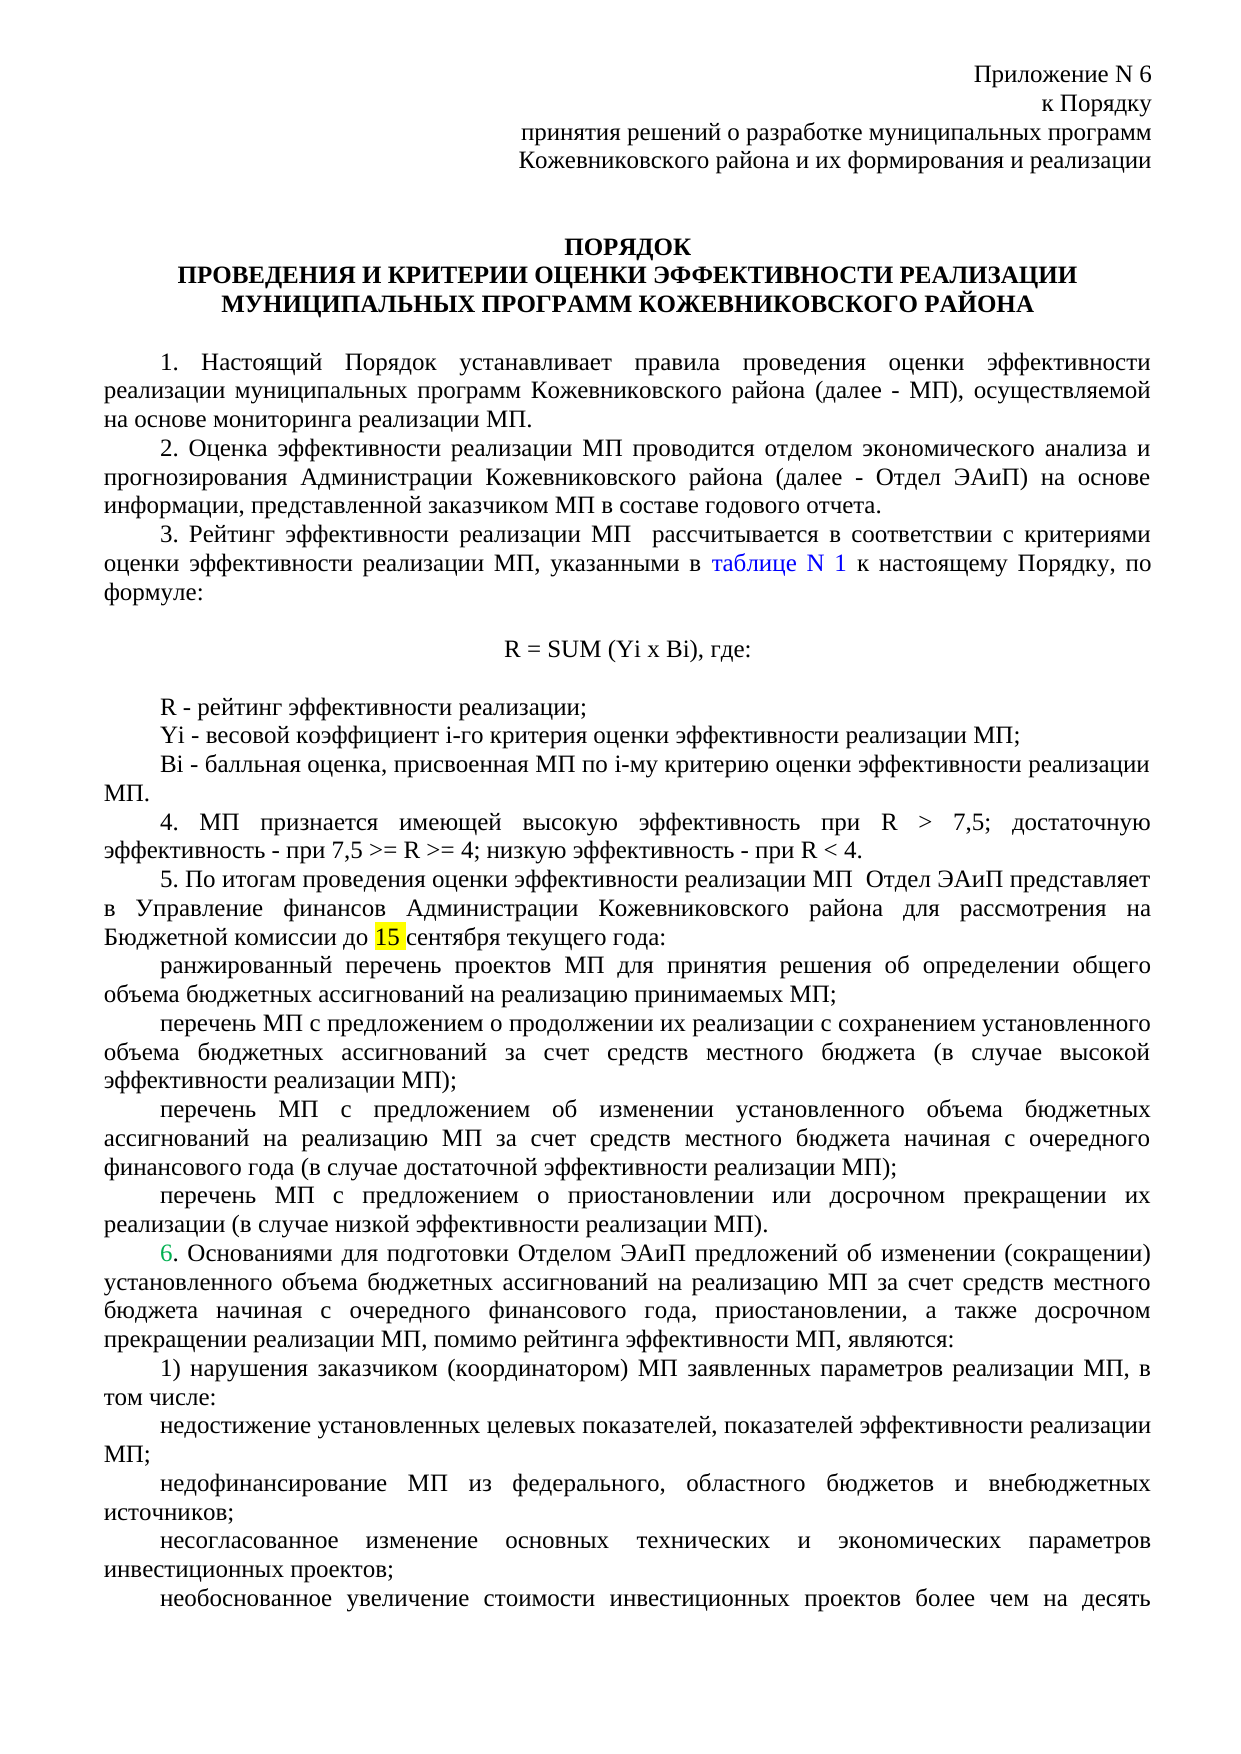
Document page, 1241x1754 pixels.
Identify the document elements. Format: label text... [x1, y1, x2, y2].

text 6. Основаниями для подготовки Отделом ЭАиП предложений об изменении (сокращении) установленного объема бюджетных ассигнований на реализацию МП за счет средств местного бюджета начиная с очередного финансового года, приостановлении, а также досрочном прекращении реализации МП, помимо рейтинга эффективности МП, являются: [103, 1238, 1152, 1353]
text Приложение N 6 [103, 59, 1152, 88]
text 3. Рейтинг эффективности реализации МП рассчитывается в соответствии с критериями оценки эффективности реализации МП, указанными в таблице N 1 к настоящему Порядку, по формуле: [103, 519, 1152, 605]
text 1) нарушения заказчиком (координатором) МП заявленных параметров реализации МП, в том числе: [103, 1353, 1152, 1410]
text к Порядку [103, 88, 1152, 117]
text 4. МП признается имеющей высокую эффективность при R > 7,5; достаточную эффективность - при 7,5 >= R >= 4; низкую эффективность - при R < 4. [103, 807, 1152, 864]
text Yi - весовой коэффициент i-го критерия оценки эффективности реализации МП; [103, 720, 1152, 749]
text 2. Оценка эффективности реализации МП проводится отделом экономического анализа и прогнозирования Администрации Кожевниковского района (далее - Отдел ЭАиП) на основе информации, представленной заказчиком МП в составе годового отчета. [103, 433, 1152, 519]
text Bi - балльная оценка, присвоенная МП по i-му критерию оценки эффективности реализации МП. [103, 749, 1152, 807]
text R - рейтинг эффективности реализации; [103, 692, 1152, 720]
text перечень МП с предложением о приостановлении или досрочном прекращении их реализации (в случае низкой эффективности реализации МП). [103, 1180, 1152, 1238]
text перечень МП с предложением об изменении установленного объема бюджетных ассигнований на реализацию МП за счет средств местного бюджета начиная с очередного финансового года (в случае достаточной эффективности реализации МП); [103, 1094, 1152, 1180]
text 1. Настоящий Порядок устанавливает правила проведения оценки эффективности реализации муниципальных программ Кожевниковского района (далее - МП), осуществляемой на основе мониторинга реализации МП. [103, 347, 1152, 433]
text Кожевниковского района и их формирования и реализации [103, 145, 1152, 174]
text перечень МП с предложением о продолжении их реализации с сохранением установленного объема бюджетных ассигнований за счет средств местного бюджета (в случае высокой эффективности реализации МП); [103, 1008, 1152, 1094]
text недофинансирование МП из федерального, областного бюджетов и внебюджетных источников; [103, 1468, 1152, 1525]
text ранжированный перечень проектов МП для принятия решения об определении общего объема бюджетных ассигнований на реализацию принимаемых МП; [103, 950, 1152, 1008]
text 5. По итогам проведения оценки эффективности реализации МП Отдел ЭАиП представляет в Управление финансов Администрации Кожевниковского района для рассмотрения на Бюджетной комиссии до 15 сентября текущего года: [103, 864, 1152, 950]
title ПРОВЕДЕНИЯ И КРИТЕРИИ ОЦЕНКИ ЭФФЕКТИВНОСТИ РЕАЛИЗАЦИИ [103, 260, 1152, 289]
text недостижение установленных целевых показателей, показателей эффективности реализации МП; [103, 1410, 1152, 1468]
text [103, 1583, 1152, 1612]
text R = SUM (Yi x Bi), где: [103, 634, 1152, 663]
text принятия решений о разработке муниципальных программ [103, 117, 1152, 145]
title МУНИЦИПАЛЬНЫХ ПРОГРАММ КОЖЕВНИКОВСКОГО РАЙОНА [103, 289, 1152, 318]
text несогласованное изменение основных технических и экономических параметров инвестиционных проектов; [103, 1525, 1152, 1583]
title ПОРЯДОК [103, 232, 1152, 260]
